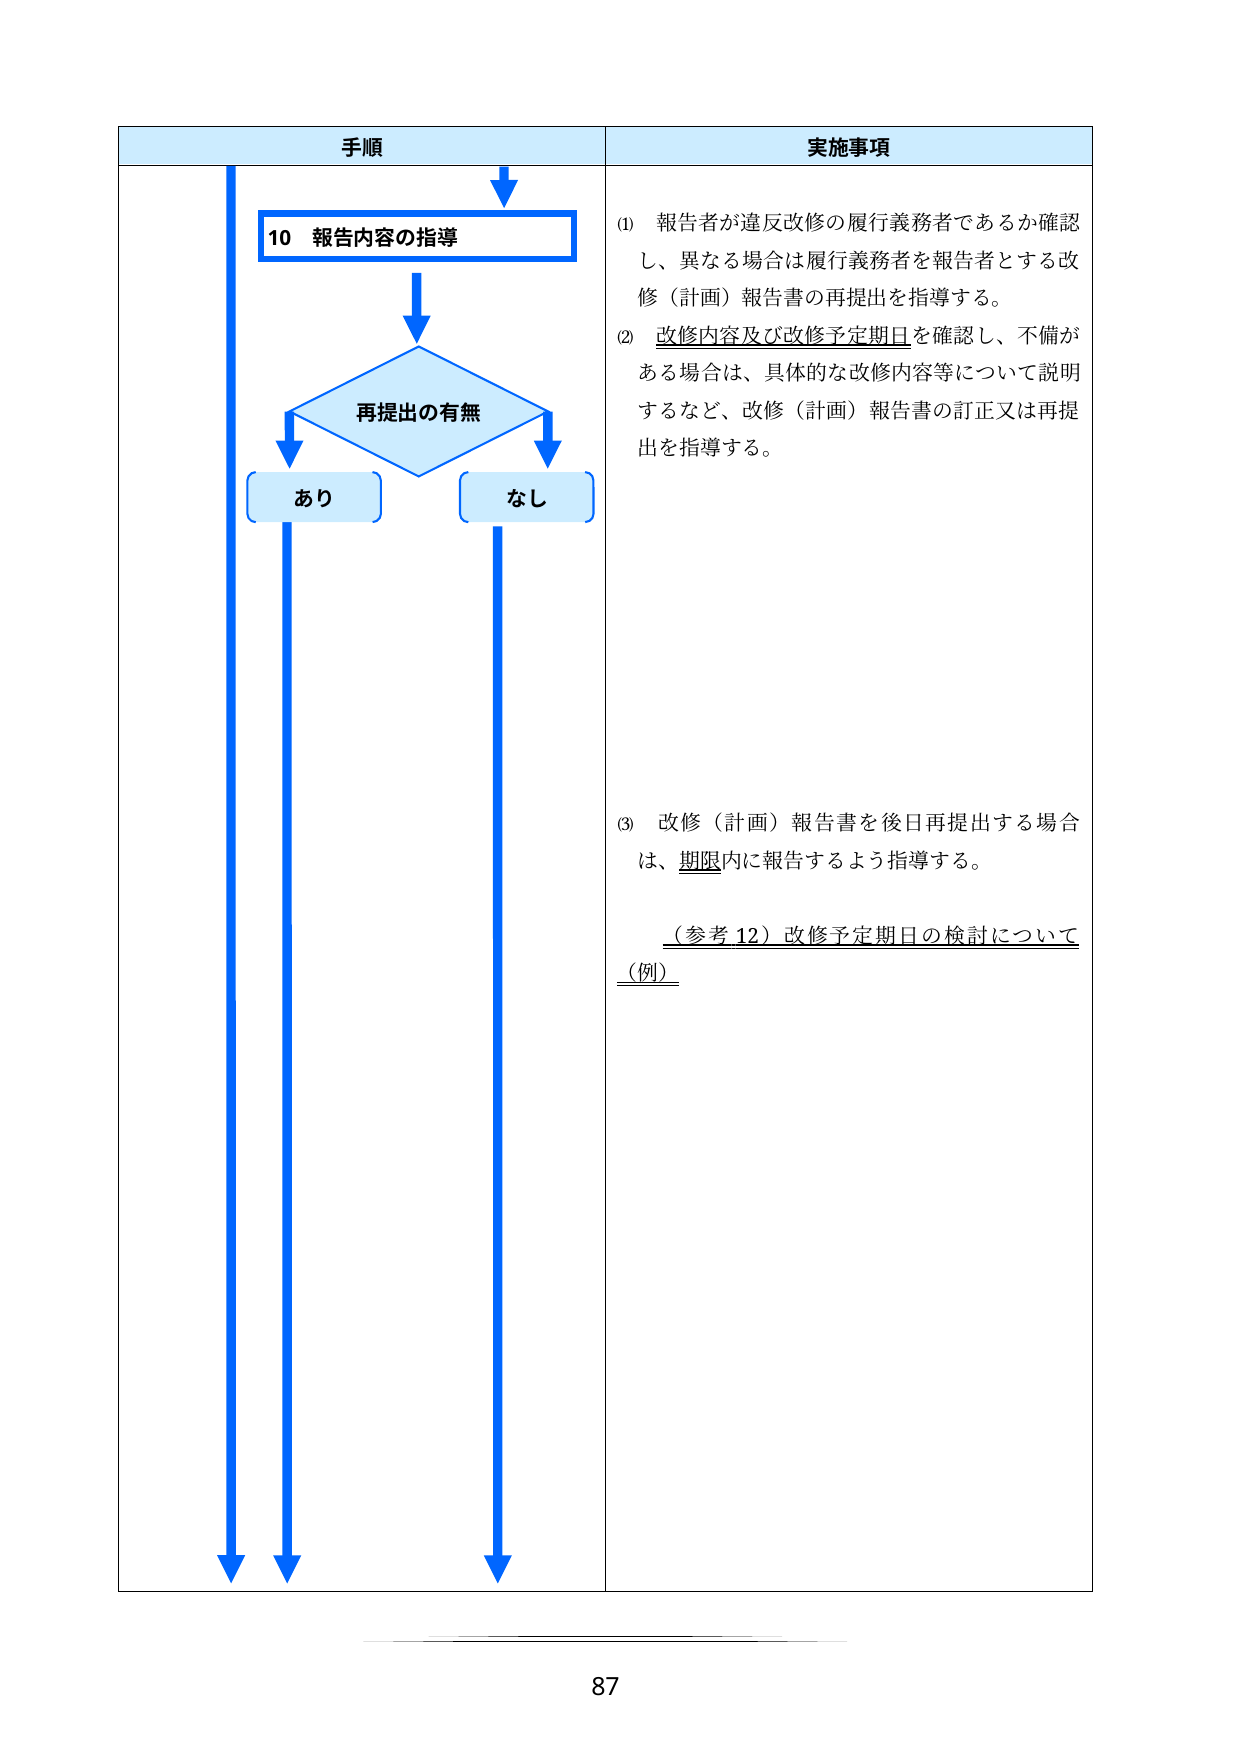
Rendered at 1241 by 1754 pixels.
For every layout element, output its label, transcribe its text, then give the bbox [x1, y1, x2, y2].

table_cell [119, 166, 605, 1591]
table_header 実施事項 [606, 127, 1092, 164]
table_cell ⑴ 報告者が違反改修の履行義務者であるか確認し、異なる場合は履行義務者を報告者とする改修（計画）報告書の再提出を指導する。 ⑵ 改修内容及び改修予定期日を確認し、不備がある場合は、具体的な改修内容等について説明するなど、改修（計画）報告書の訂正又は再提出を指導する。 ⑶ 改修（計画）報告書を後日再提出する場合は、期限内に報告するよう指導する。 （参考12）改修予定期日の検討について（例） [606, 166, 1092, 1591]
table_header 手順 [119, 127, 605, 164]
